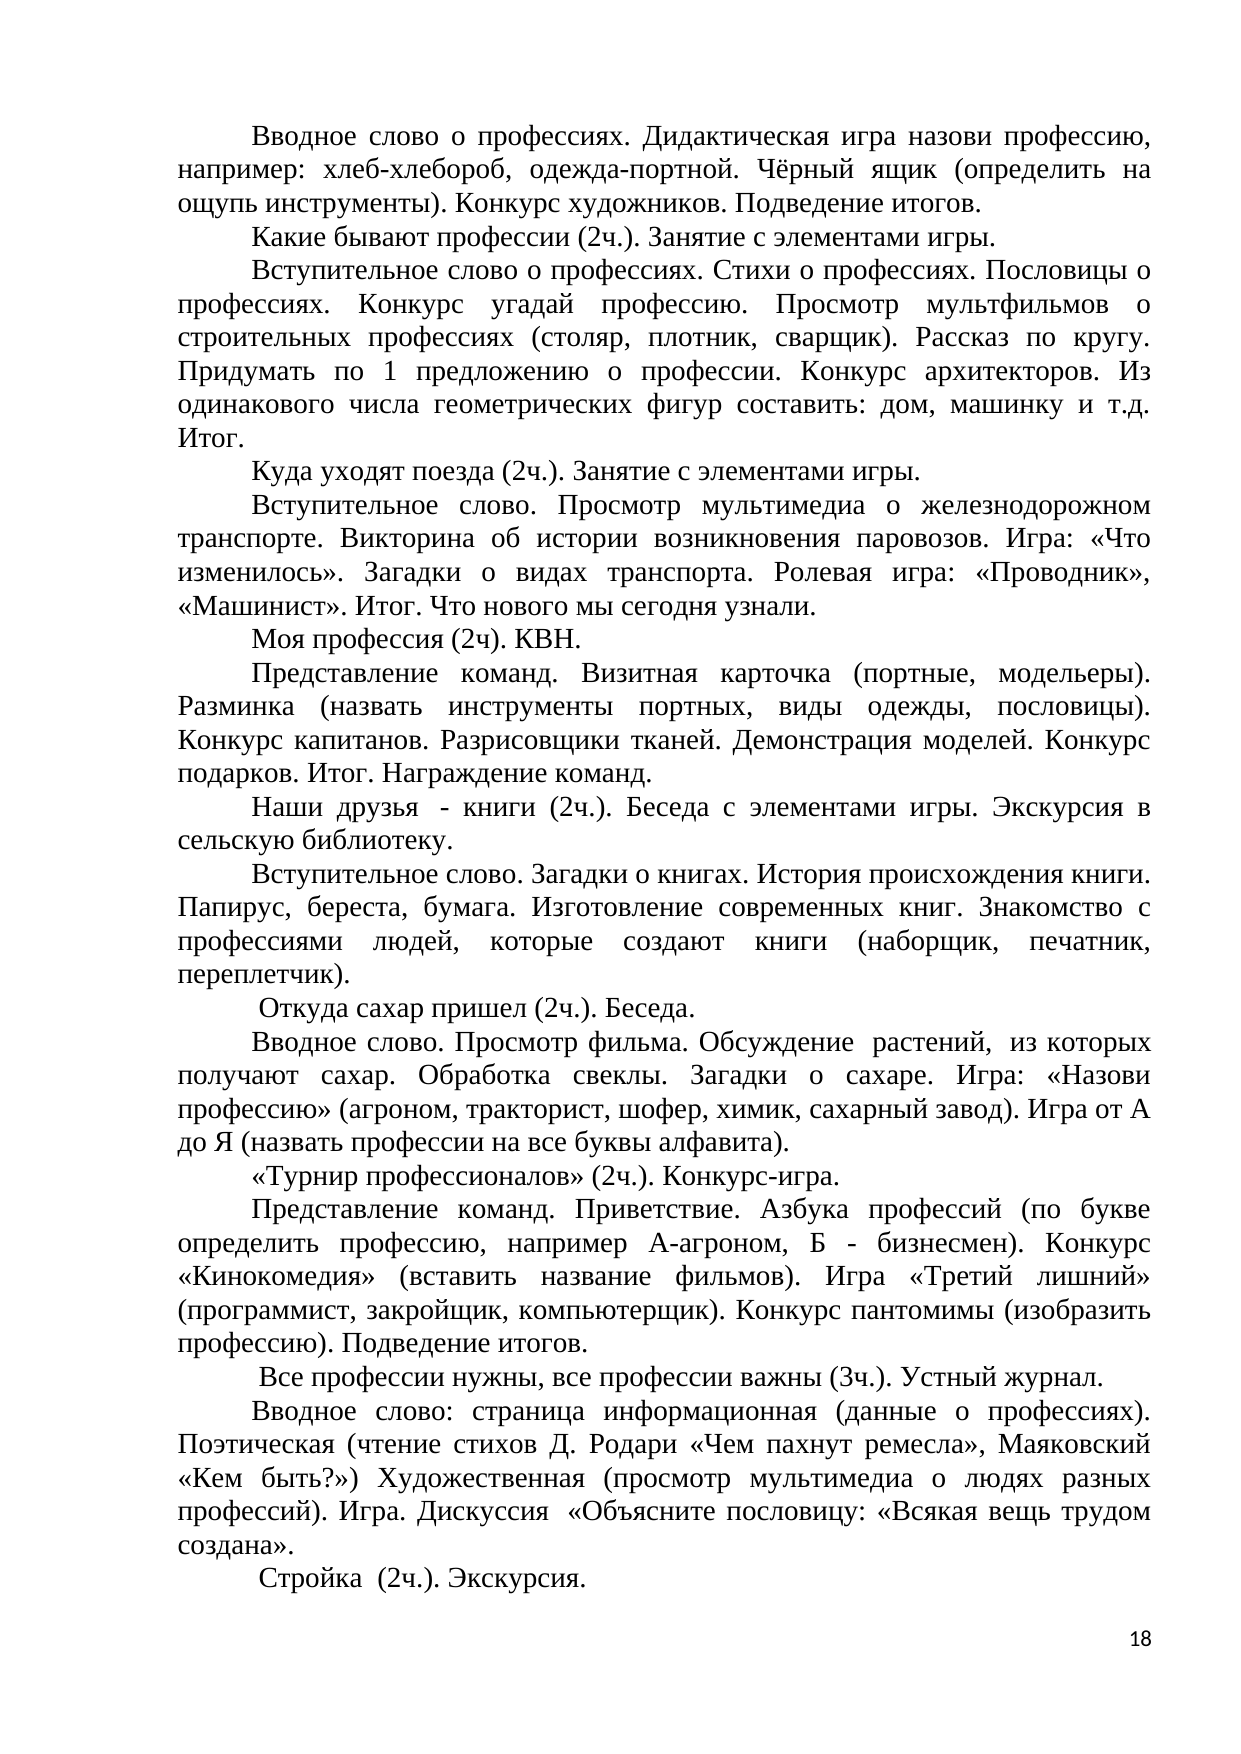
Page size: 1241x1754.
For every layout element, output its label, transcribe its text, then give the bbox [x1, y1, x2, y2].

text Вводное слово: страница информационная (данные о профессиях). Поэтическая (чтение стихов Д. Родари «Чем пахнут ремесла», Маяковский «Кем быть?») Художественная (просмотр мультимедиа о людях разных профессий). Игра. Дискуссия «Объясните пословицу: «Всякая вещь трудом создана». [177, 1393, 1152, 1560]
text Все профессии нужны, все профессии важны (3ч.). Устный журнал. [177, 1359, 1152, 1393]
text Вводное слово. Просмотр фильма. Обсуждение растений, из которых получают сахар. Обработка свеклы. Загадки о сахаре. Игра: «Назови профессию» (агроном, тракторист, шофер, химик, сахарный завод). Игра от А до Я (назвать профессии на все буквы алфавита). [177, 1024, 1152, 1158]
text Вводное слово о профессиях. Дидактическая игра назови профессию, например: хлеб-хлебороб, одежда-портной. Чёрный ящик (определить на ощупь инструменты). Конкурс художников. Подведение итогов. [177, 118, 1152, 219]
text Откуда сахар пришел (2ч.). Беседа. [177, 990, 1152, 1024]
text Стройка (2ч.). Экскурсия. [177, 1560, 1152, 1594]
text Вступительное слово о профессиях. Стихи о профессиях. Пословицы о профессиях. Конкурс угадай профессию. Просмотр мультфильмов о строительных профессиях (столяр, плотник, сварщик). Рассказ по кругу. Придумать по 1 предложению о профессии. Конкурс архитекторов. Из одинакового числа геометрических фигур составить: дом, машинку и т.д. Итог. [177, 252, 1152, 453]
text Моя профессия (2ч). КВН. [177, 621, 1152, 655]
text Представление команд. Приветствие. Азбука профессий (по букве определить профессию, например А-агроном, Б - бизнесмен). Конкурс «Кинокомедия» (вставить название фильмов). Игра «Третий лишний» (программист, закройщик, компьютерщик). Конкурс пантомимы (изобразить профессию). Подведение итогов. [177, 1191, 1152, 1359]
text Какие бывают профессии (2ч.). Занятие с элементами игры. [177, 219, 1152, 252]
text Представление команд. Визитная карточка (портные, модельеры). Разминка (назвать инструменты портных, виды одежды, пословицы). Конкурс капитанов. Разрисовщики тканей. Демонстрация моделей. Конкурс подарков. Итог. Награждение команд. [177, 655, 1152, 789]
text Куда уходят поезда (2ч.). Занятие с элементами игры. [177, 453, 1152, 487]
text Вступительное слово. Просмотр мультимедиа о железнодорожном транспорте. Викторина об истории возникновения паровозов. Игра: «Что изменилось». Загадки о видах транспорта. Ролевая игра: «Проводник», «Машинист». Итог. Что нового мы сегодня узнали. [177, 487, 1152, 621]
text Наши друзья - книги (2ч.). Беседа с элементами игры. Экскурсия в сельскую библиотеку. [177, 789, 1152, 856]
text Вступительное слово. Загадки о книгах. История происхождения книги. Папирус, береста, бумага. Изготовление современных книг. Знакомство с профессиями людей, которые создают книги (наборщик, печатник, переплетчик). [177, 856, 1152, 990]
text «Турнир профессионалов» (2ч.). Конкурс-игра. [177, 1158, 1152, 1191]
